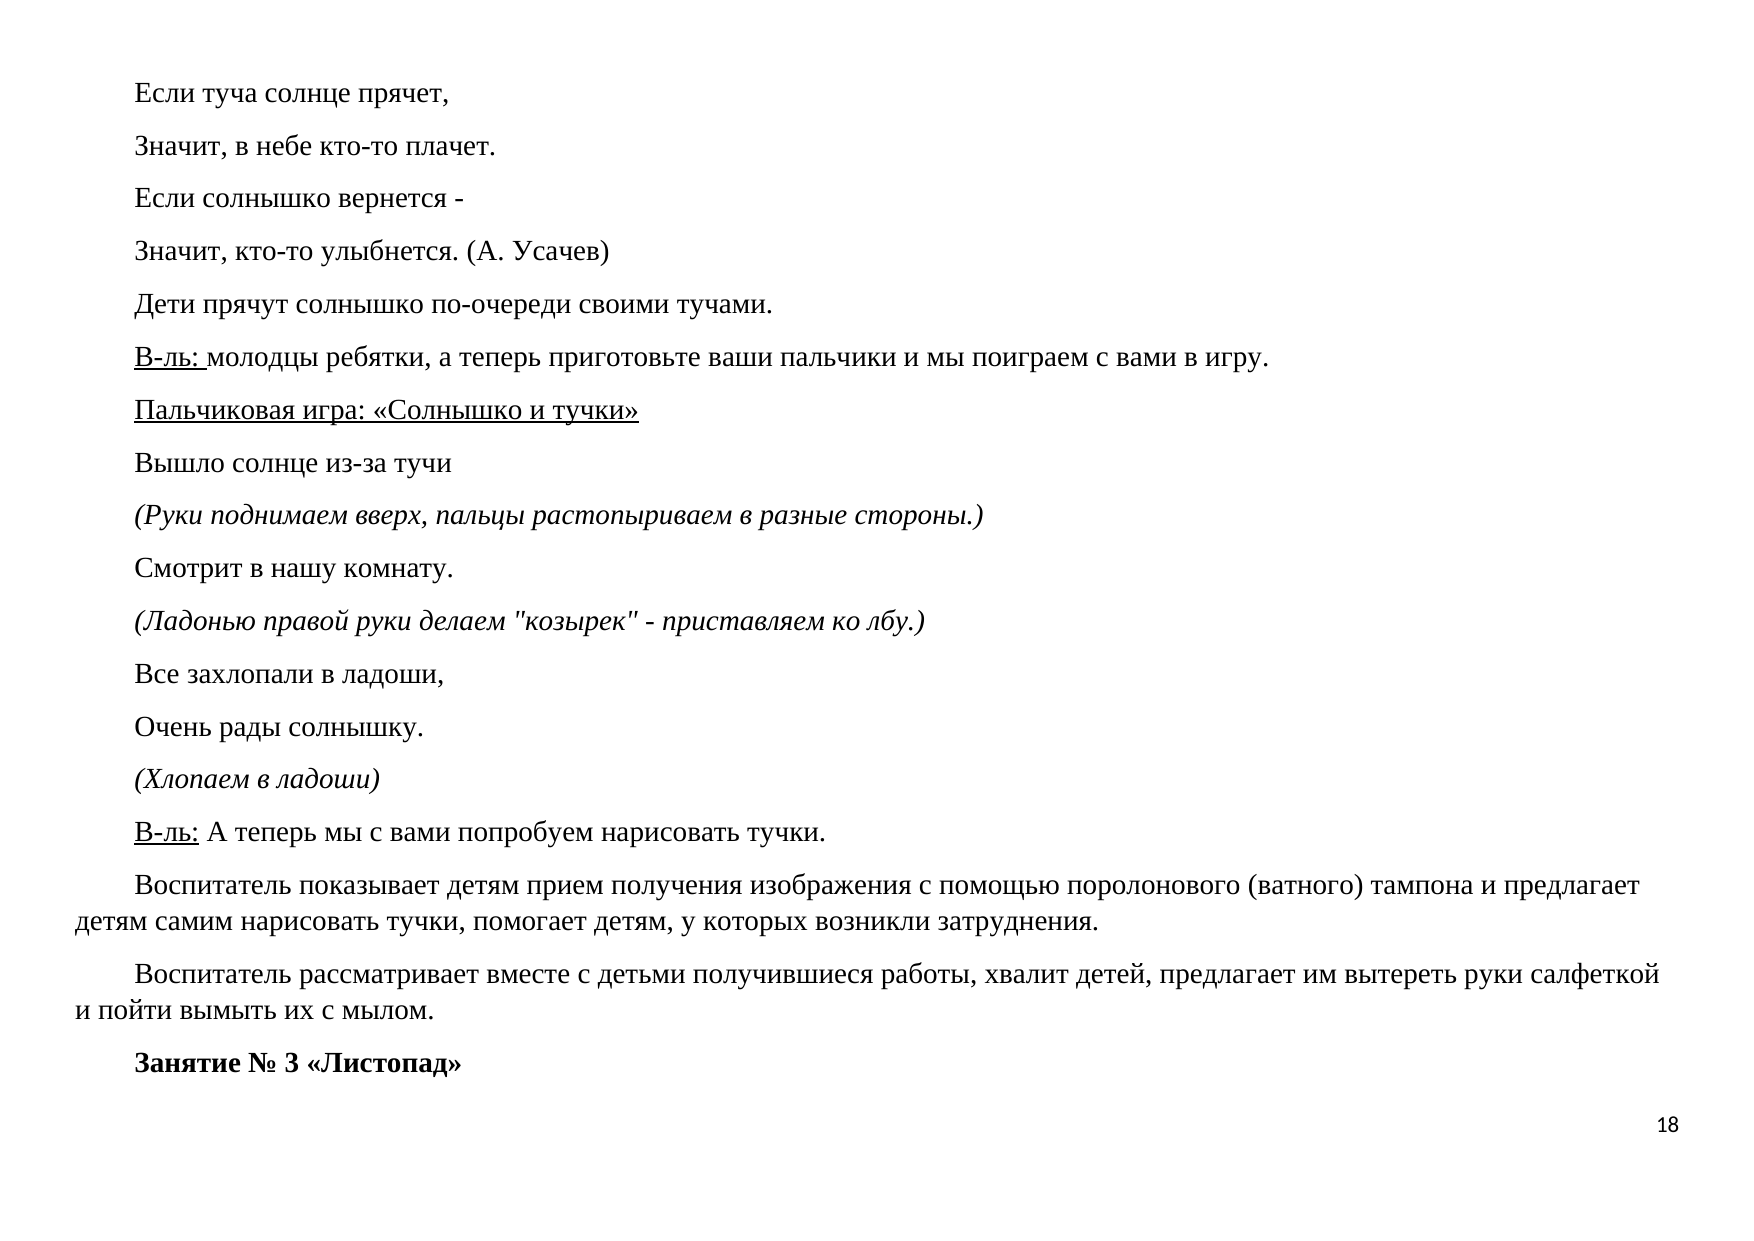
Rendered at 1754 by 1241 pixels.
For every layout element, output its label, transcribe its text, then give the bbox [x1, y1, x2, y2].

text Все захлопали в ладоши, [75, 656, 1679, 689]
text (Руки поднимаем вверх, пальцы растопыриваем в разные стороны.) [75, 497, 1679, 531]
text Если туча солнце прячет, [75, 75, 1679, 108]
text Очень рады солнышку. [75, 709, 1679, 742]
text Вышло солнце из-за тучи [75, 445, 1679, 478]
text Дети прячут солнышко по-очереди своими тучами. [75, 286, 1679, 320]
text Смотрит в нашу комнату. [75, 550, 1679, 584]
text Воспитатель показывает детям прием получения изображения с помощью поролонового (ватного) тампона и предлагает детям самим нарисовать тучки, помогает детям, у которых возникли затруднения. [75, 867, 1679, 937]
text (Ладонью правой руки делаем "козырек" - приставляем ко лбу.) [75, 603, 1679, 637]
text В-ль: А теперь мы с вами попробуем нарисовать тучки. [75, 814, 1679, 848]
text В-ль: молодцы ребятки, а теперь приготовьте ваши пальчики и мы поиграем с вами в игру. [75, 339, 1679, 373]
text Воспитатель рассматривает вместе с детьми получившиеся работы, хвалит детей, предлагает им вытереть руки салфеткой и пойти вымыть их с мылом. [75, 956, 1679, 1026]
text Если солнышко вернется - [75, 181, 1679, 214]
text (Хлопаем в ладоши) [75, 762, 1679, 795]
text Значит, кто-то улыбнется. (А. Усачев) [75, 233, 1679, 267]
text Занятие № 3 «Листопад» [75, 1045, 1679, 1079]
text Значит, в небе кто-то плачет. [75, 128, 1679, 161]
text Пальчиковая игра: «Солнышко и тучки» [75, 392, 1679, 425]
